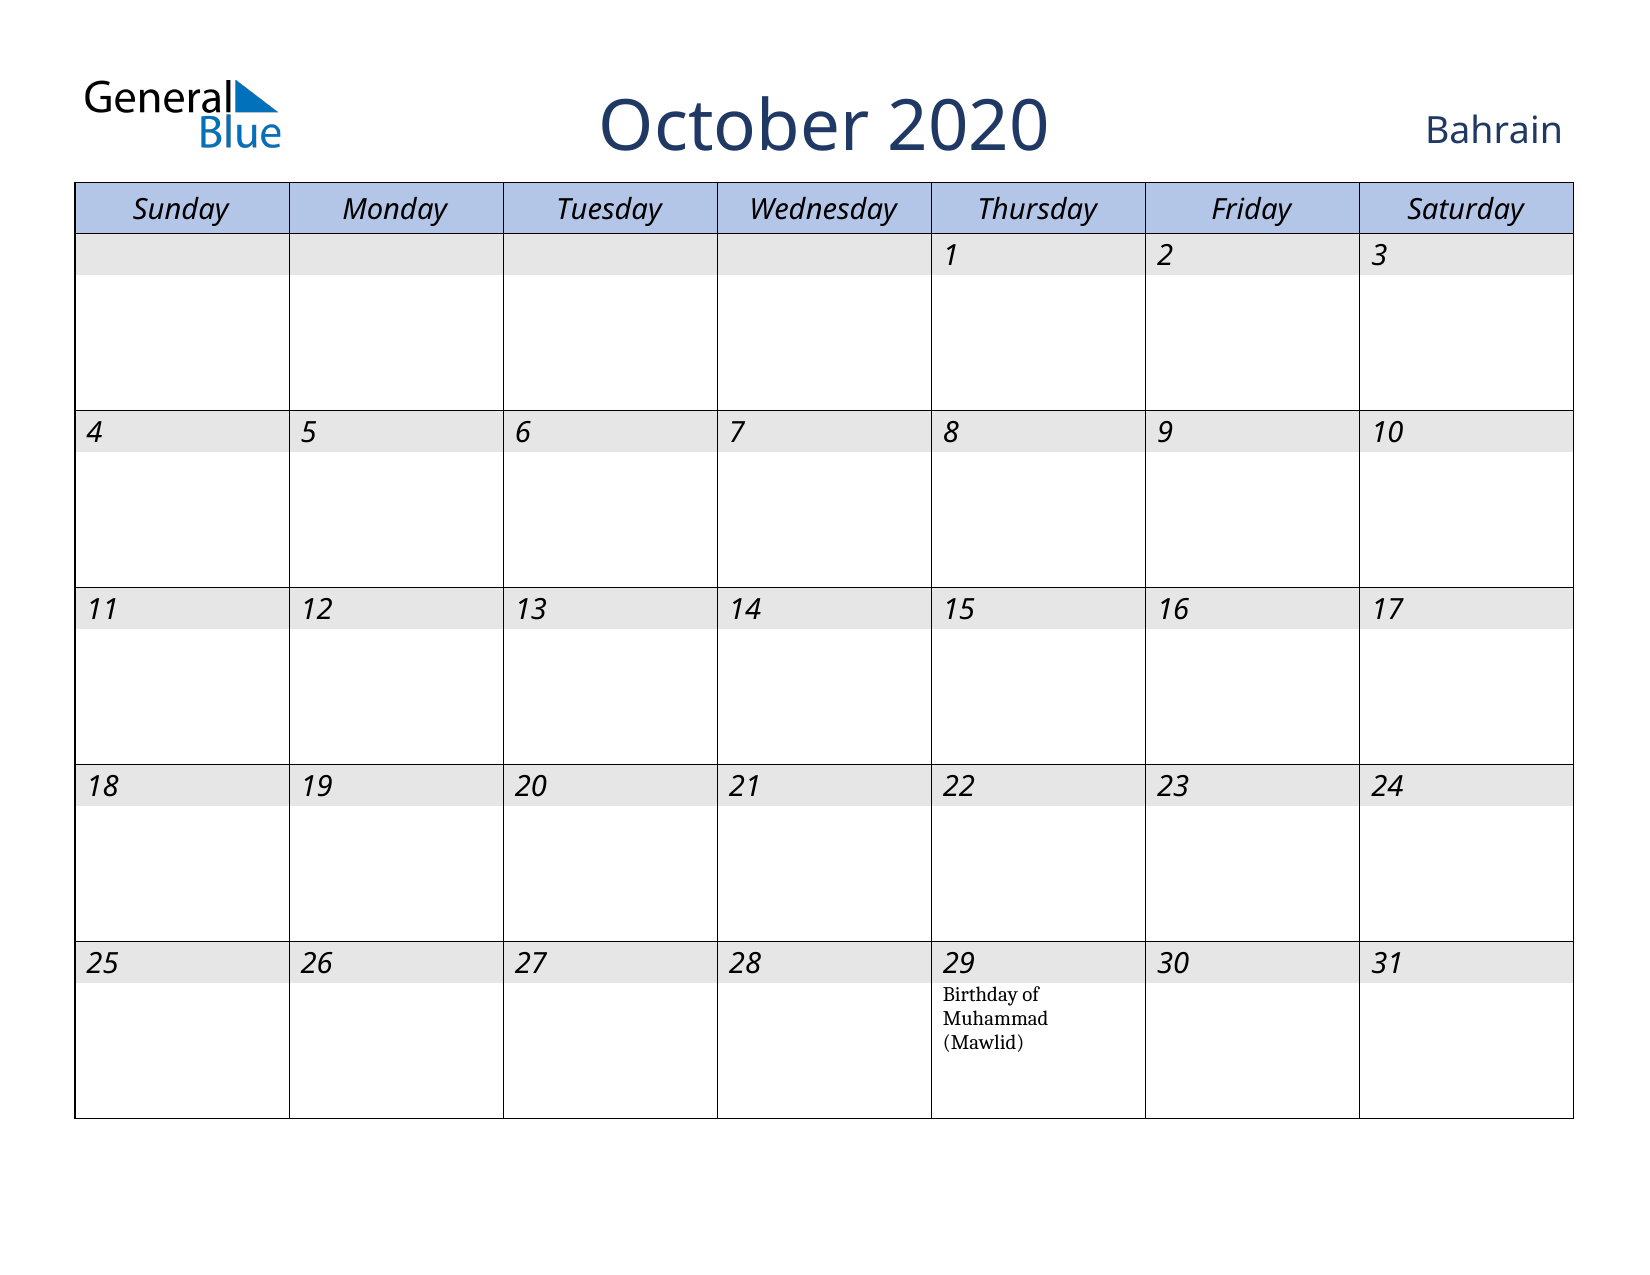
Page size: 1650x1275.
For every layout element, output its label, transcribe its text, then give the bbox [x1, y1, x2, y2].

table_cell 13 [504, 588, 717, 629]
table_cell 19 [290, 765, 503, 806]
table_cell 26 [290, 942, 503, 983]
table_cell [504, 629, 717, 764]
table_cell [290, 629, 503, 764]
table_cell Wednesday [718, 183, 931, 233]
table_cell Saturday [1360, 183, 1573, 233]
table_cell Thursday [932, 183, 1145, 233]
table_cell [290, 234, 503, 275]
table_cell 7 [718, 411, 931, 452]
table_cell 4 [76, 411, 289, 452]
table_cell 2 [1146, 234, 1359, 275]
table_cell [504, 452, 717, 587]
table_cell [1360, 629, 1573, 764]
table_cell [76, 806, 289, 941]
table_cell Sunday [76, 183, 289, 233]
table_cell [76, 452, 289, 587]
table_cell [1146, 806, 1359, 941]
table_cell Monday [290, 183, 503, 233]
table_cell [1146, 983, 1359, 1118]
table_cell [1360, 983, 1573, 1118]
table_cell 8 [932, 411, 1145, 452]
table_cell 10 [1360, 411, 1573, 452]
table_cell 31 [1360, 942, 1573, 983]
table_cell 25 [76, 942, 289, 983]
table_header Bahrain [1146, 75, 1574, 182]
table_cell 22 [932, 765, 1145, 806]
table_cell [76, 983, 289, 1118]
table_cell 23 [1146, 765, 1359, 806]
table_cell 14 [718, 588, 931, 629]
table_cell [76, 629, 289, 764]
table_cell [1360, 275, 1573, 410]
table_cell [290, 983, 503, 1118]
table_cell 20 [504, 765, 717, 806]
table_cell Friday [1146, 183, 1359, 233]
table_cell 11 [76, 588, 289, 629]
table_cell 6 [504, 411, 717, 452]
table_cell [718, 275, 931, 410]
table_cell [76, 234, 289, 275]
table_cell [1360, 806, 1573, 941]
table_cell [290, 275, 503, 410]
picture [85, 80, 281, 148]
table_cell 3 [1360, 234, 1573, 275]
table_cell [1360, 452, 1573, 587]
table_cell [504, 983, 717, 1118]
table_cell [1146, 629, 1359, 764]
table_cell 30 [1146, 942, 1359, 983]
table_cell 17 [1360, 588, 1573, 629]
table_cell [504, 806, 717, 941]
table_cell [1146, 275, 1359, 410]
table_cell [932, 629, 1145, 764]
table_cell [718, 234, 931, 275]
table_cell 28 [718, 942, 931, 983]
table_cell 9 [1146, 411, 1359, 452]
table_cell [504, 275, 717, 410]
table_cell [290, 452, 503, 587]
table_cell [504, 234, 717, 275]
table_cell Birthday of Muhammad (Mawlid) [932, 983, 1145, 1118]
table_cell [718, 629, 931, 764]
table_header [75, 75, 503, 182]
table_cell [1146, 452, 1359, 587]
table_cell [718, 806, 931, 941]
table_header October 2020 [503, 75, 1146, 182]
table_cell [932, 452, 1145, 587]
table_cell 29 [932, 942, 1145, 983]
table_cell [932, 275, 1145, 410]
table_cell 18 [76, 765, 289, 806]
table_cell 27 [504, 942, 717, 983]
table_cell [718, 983, 931, 1118]
table_cell 21 [718, 765, 931, 806]
table_cell 1 [932, 234, 1145, 275]
table_cell [932, 806, 1145, 941]
table_cell 24 [1360, 765, 1573, 806]
table_cell 5 [290, 411, 503, 452]
table_cell [76, 275, 289, 410]
table_cell 12 [290, 588, 503, 629]
table_cell 15 [932, 588, 1145, 629]
table_cell [290, 806, 503, 941]
table_cell Tuesday [504, 183, 717, 233]
table_cell 16 [1146, 588, 1359, 629]
table_cell [718, 452, 931, 587]
